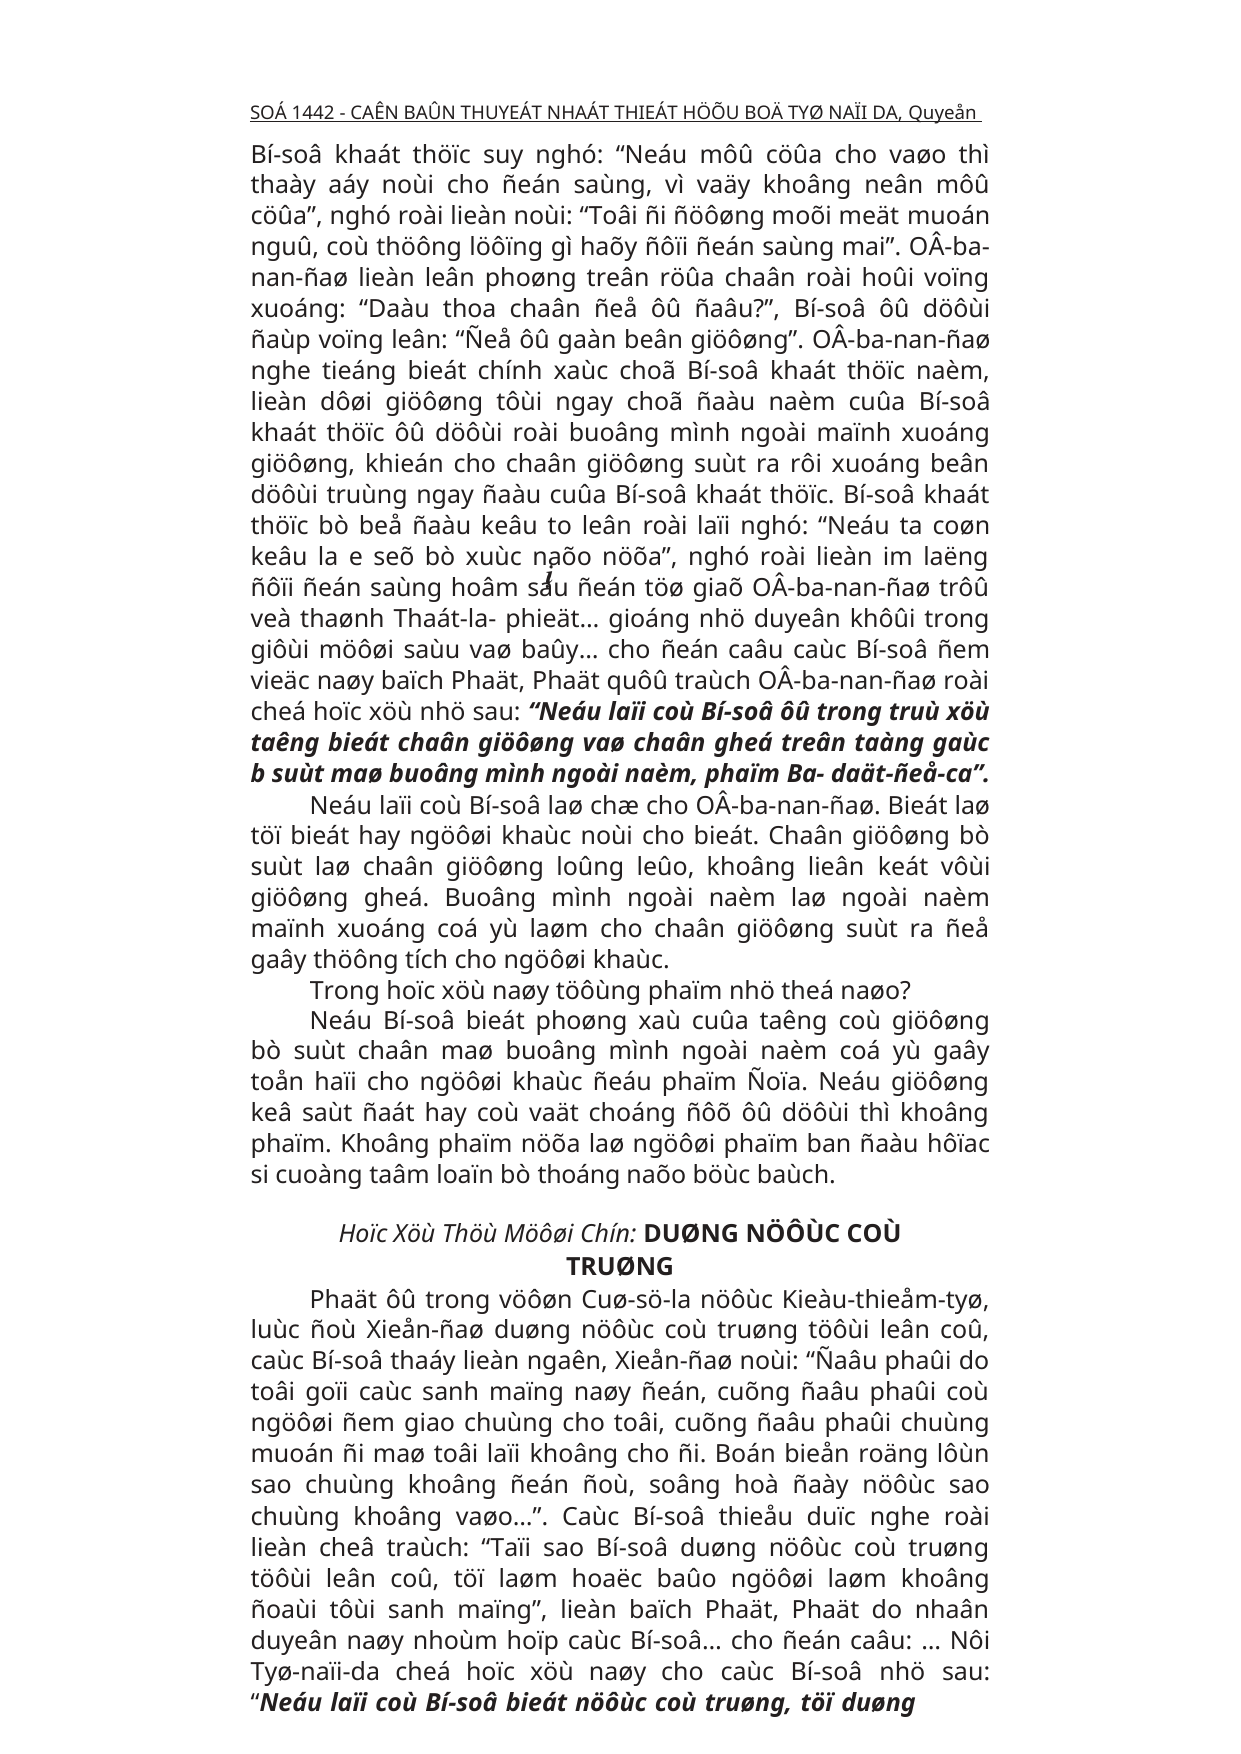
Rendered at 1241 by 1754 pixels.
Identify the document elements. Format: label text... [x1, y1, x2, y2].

text Neáu Bí-soâ bieát phoøng xaù cuûa taêng coù giöôøng bò suùt chaân maø buoâng mình ngoài naèm coá yù gaây toån haïi cho ngöôøi khaùc ñeáu phaïm Ñoïa. Neáu giöôøng keâ saùt ñaát hay coù vaät choáng ñôõ ôû döôùi thì khoâng phaïm. Khoâng phaïm nöõa laø ngöôøi phaïm ban ñaàu hôïac si cuoàng taâm loaïn bò thoáng naõo böùc baùch. [250, 1005, 990, 1191]
text Neáu laïi coù Bí-soâ laø chæ cho OÂ-ba-nan-ñaø. Bieát laø töï bieát hay ngöôøi khaùc noùi cho bieát. Chaân giöôøng bò suùt laø chaân giöôøng loûng leûo, khoâng lieân keát vôùi giöôøng gheá. Buoâng mình ngoài naèm laø ngoài naèm maïnh xuoáng coá yù laøm cho chaân giöôøng suùt ra ñeå gaây thöông tích cho ngöôøi khaùc. [250, 790, 990, 976]
text Trong hoïc xöù naøy töôùng phaïm nhö theá naøo? [309, 976, 1092, 1005]
text Bí-soâ khaát thöïc suy nghó: “Neáu môû cöûa cho vaøo thì thaày aáy noùi cho ñeán saùng, vì vaäy khoâng neân môû cöûa”, nghó roài lieàn noùi: “Toâi ñi ñöôøng moõi meät muoán nguû, coù thöông löôïng gì haõy ñôïi ñeán saùng mai”. OÂ-ba-nan-ñaø lieàn leân phoøng treân röûa chaân roài hoûi voïng xuoáng: “Daàu thoa chaân ñeå ôû ñaâu?”, Bí-soâ ôû döôùi ñaùp voïng leân: “Ñeå ôû gaàn beân giöôøng”. OÂ-ba-nan-ñaø nghe tieáng bieát chính xaùc choã Bí-soâ khaát thöïc naèm, lieàn dôøi giöôøng tôùi ngay choã ñaàu naèm cuûa Bí-soâ khaát thöïc ôû döôùi roài buoâng mình ngoài maïnh xuoáng giöôøng, khieán cho chaân giöôøng suùt ra rôi xuoáng beân döôùi truùng ngay ñaàu cuûa Bí-soâ khaát thöïc. Bí-soâ khaát thöïc bò beå ñaàu keâu to leân roài laïi nghó: “Neáu ta coøn keâu la e seõ bò xuùc naõo nöõa”, nghó roài lieàn im laëng ñôïi ñeán saùng hoâm sau ñeán töø giaõ OÂ-ba-nan-ñaø trôû veà thaønh Thaát-la- phieät… gioáng nhö duyeân khôûi trong giôùi möôøi saùu vaø baûy… cho ñeán caâu caùc Bí-soâ ñem vieäc naøy baïch Phaät, Phaät quôû traùch OÂ-ba-nan-ñaø roài cheá hoïc xöù nhö sau: “Neáu laïi coù Bí-soâ ôû trong truù xöù taêng bieát chaân giöôøng vaø chaân gheá treân taàng gaùc b suùt maø buoâng mình ngoài naèm, phaïm Ba- daät-ñeå-ca”. [250, 138, 990, 790]
text Hoïc Xöù Thöù Möôøi Chín: DUØNG NÖÔÙC COÙ TRUØNG [298, 1216, 942, 1282]
text Phaät ôû trong vöôøn Cuø-sö-la nöôùc Kieàu-thieåm-tyø, luùc ñoù Xieån-ñaø duøng nöôùc coù truøng töôùi leân coû, caùc Bí-soâ thaáy lieàn ngaên, Xieån-ñaø noùi: “Ñaâu phaûi do toâi goïi caùc sanh maïng naøy ñeán, cuõng ñaâu phaûi coù ngöôøi ñem giao chuùng cho toâi, cuõng ñaâu phaûi chuùng muoán ñi maø toâi laïi khoâng cho ñi. Boán bieån roäng lôùn sao chuùng khoâng ñeán ñoù, soâng hoà ñaày nöôùc sao chuùng khoâng vaøo…”. Caùc Bí-soâ thieåu duïc nghe roài lieàn cheâ traùch: “Taïi sao Bí-soâ duøng nöôùc coù truøng töôùi leân coû, töï laøm hoaëc baûo ngöôøi laøm khoâng ñoaùi tôùi sanh maïng”, lieàn baïch Phaät, Phaät do nhaân duyeân naøy nhoùm hoïp caùc Bí-soâ… cho ñeán caâu: … Nôi Tyø-naïi-da cheá hoïc xöù naøy cho caùc Bí-soâ nhö sau: “Neáu laïi coù Bí-soâ bieát nöôùc coù truøng, töï duøng [250, 1284, 990, 1718]
